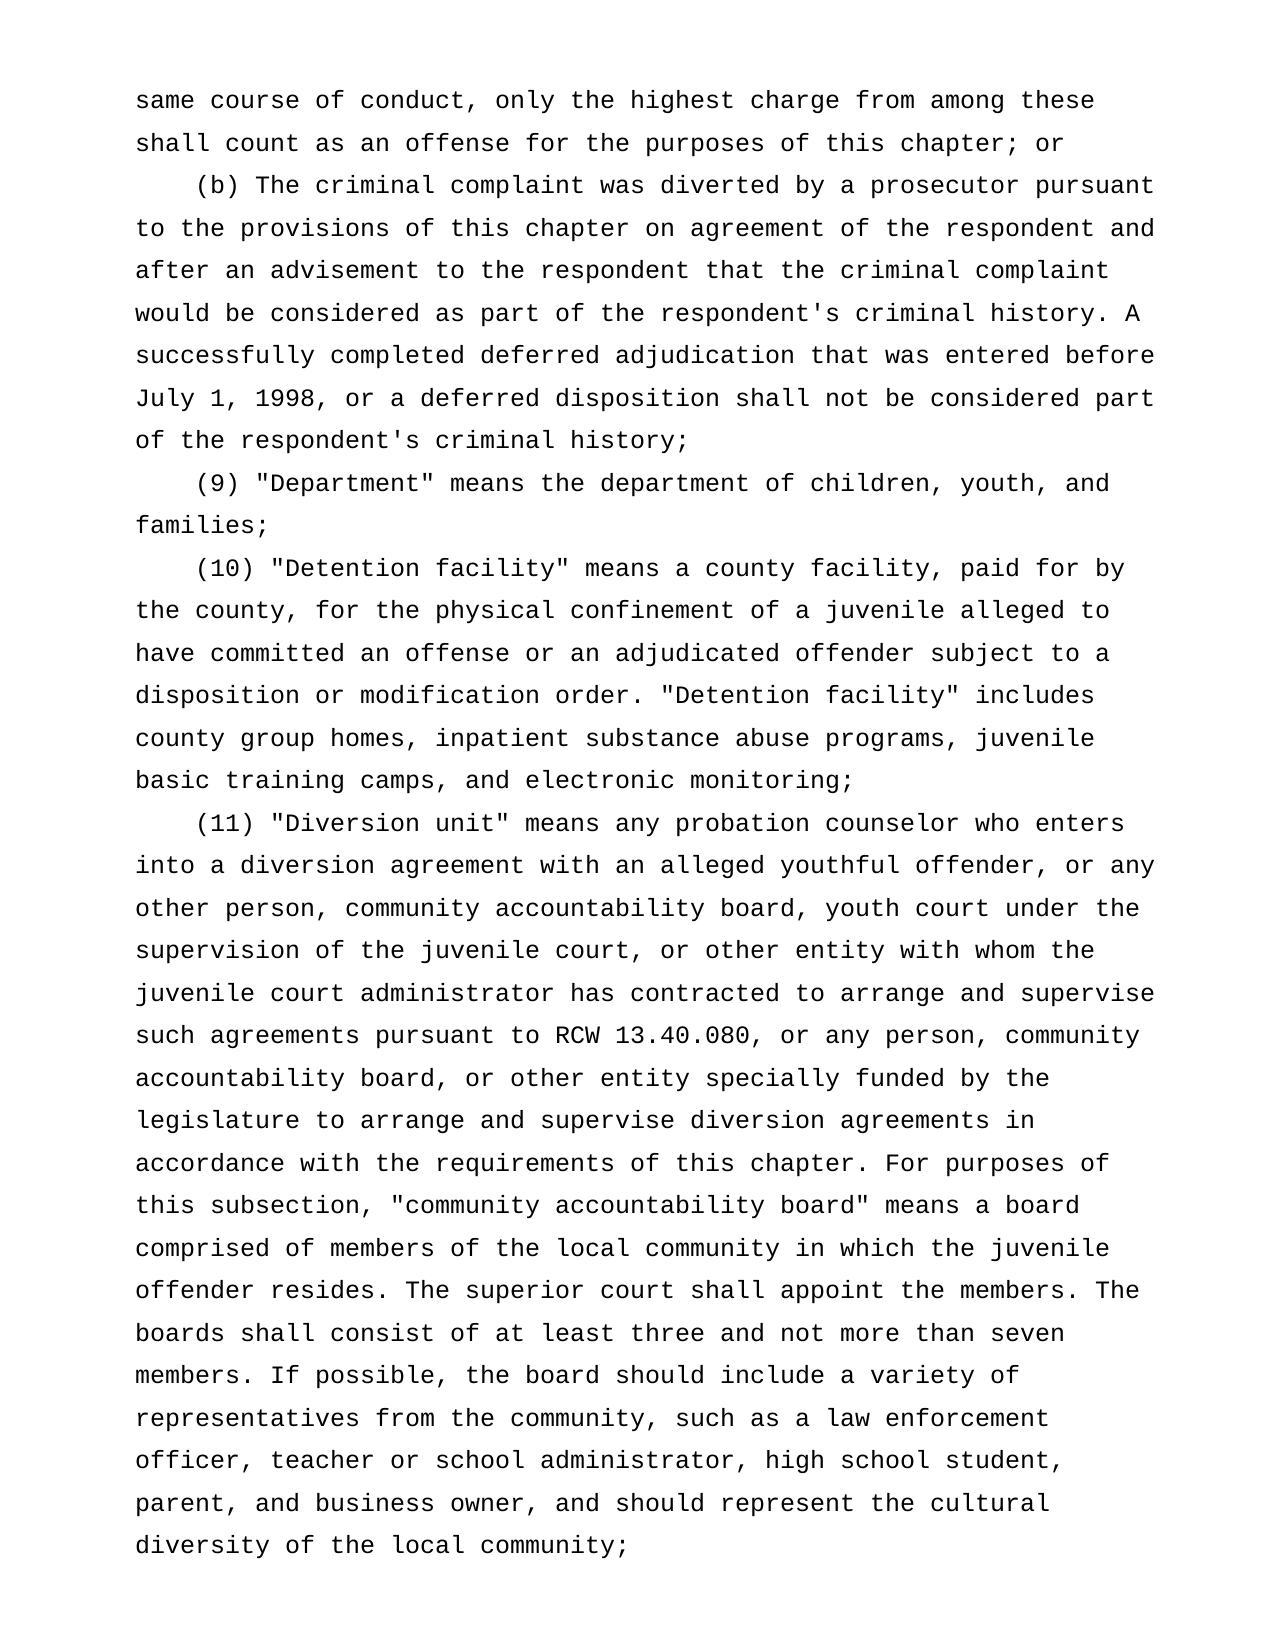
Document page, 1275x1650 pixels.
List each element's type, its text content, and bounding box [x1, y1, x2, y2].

text (10) "Detention facility" means a county facility, paid for by the county, for the physical confinement of a juvenile alleged to have committed an offense or an adjudicated offender subject to a disposition or modification order. "Detention facility" includes county group homes, inpatient substance abuse programs, juvenile basic training camps, and electronic monitoring; [135, 542, 1170, 797]
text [135, 75, 1170, 160]
text (9) "Department" means the department of children, youth, and families; [135, 457, 1170, 542]
text (b) The criminal complaint was diverted by a prosecutor pursuant to the provisions of this chapter on agreement of the respondent and after an advisement to the respondent that the criminal complaint would be considered as part of the respondent's criminal history. A successfully completed deferred adjudication that was entered before July 1, 1998, or a deferred disposition shall not be considered part of the respondent's criminal history; [135, 160, 1170, 457]
text (11) "Diversion unit" means any probation counselor who enters into a diversion agreement with an alleged youthful offender, or any other person, community accountability board, youth court under the supervision of the juvenile court, or other entity with whom the juvenile court administrator has contracted to arrange and supervise such agreements pursuant to RCW 13.40.080, or any person, community accountability board, or other entity specially funded by the legislature to arrange and supervise diversion agreements in accordance with the requirements of this chapter. For purposes of this subsection, "community accountability board" means a board comprised of members of the local community in which the juvenile offender resides. The superior court shall appoint the members. The boards shall consist of at least three and not more than seven members. If possible, the board should include a variety of representatives from the community, such as a law enforcement officer, teacher or school administrator, high school student, parent, and business owner, and should represent the cultural diversity of the local community; [135, 797, 1170, 1562]
